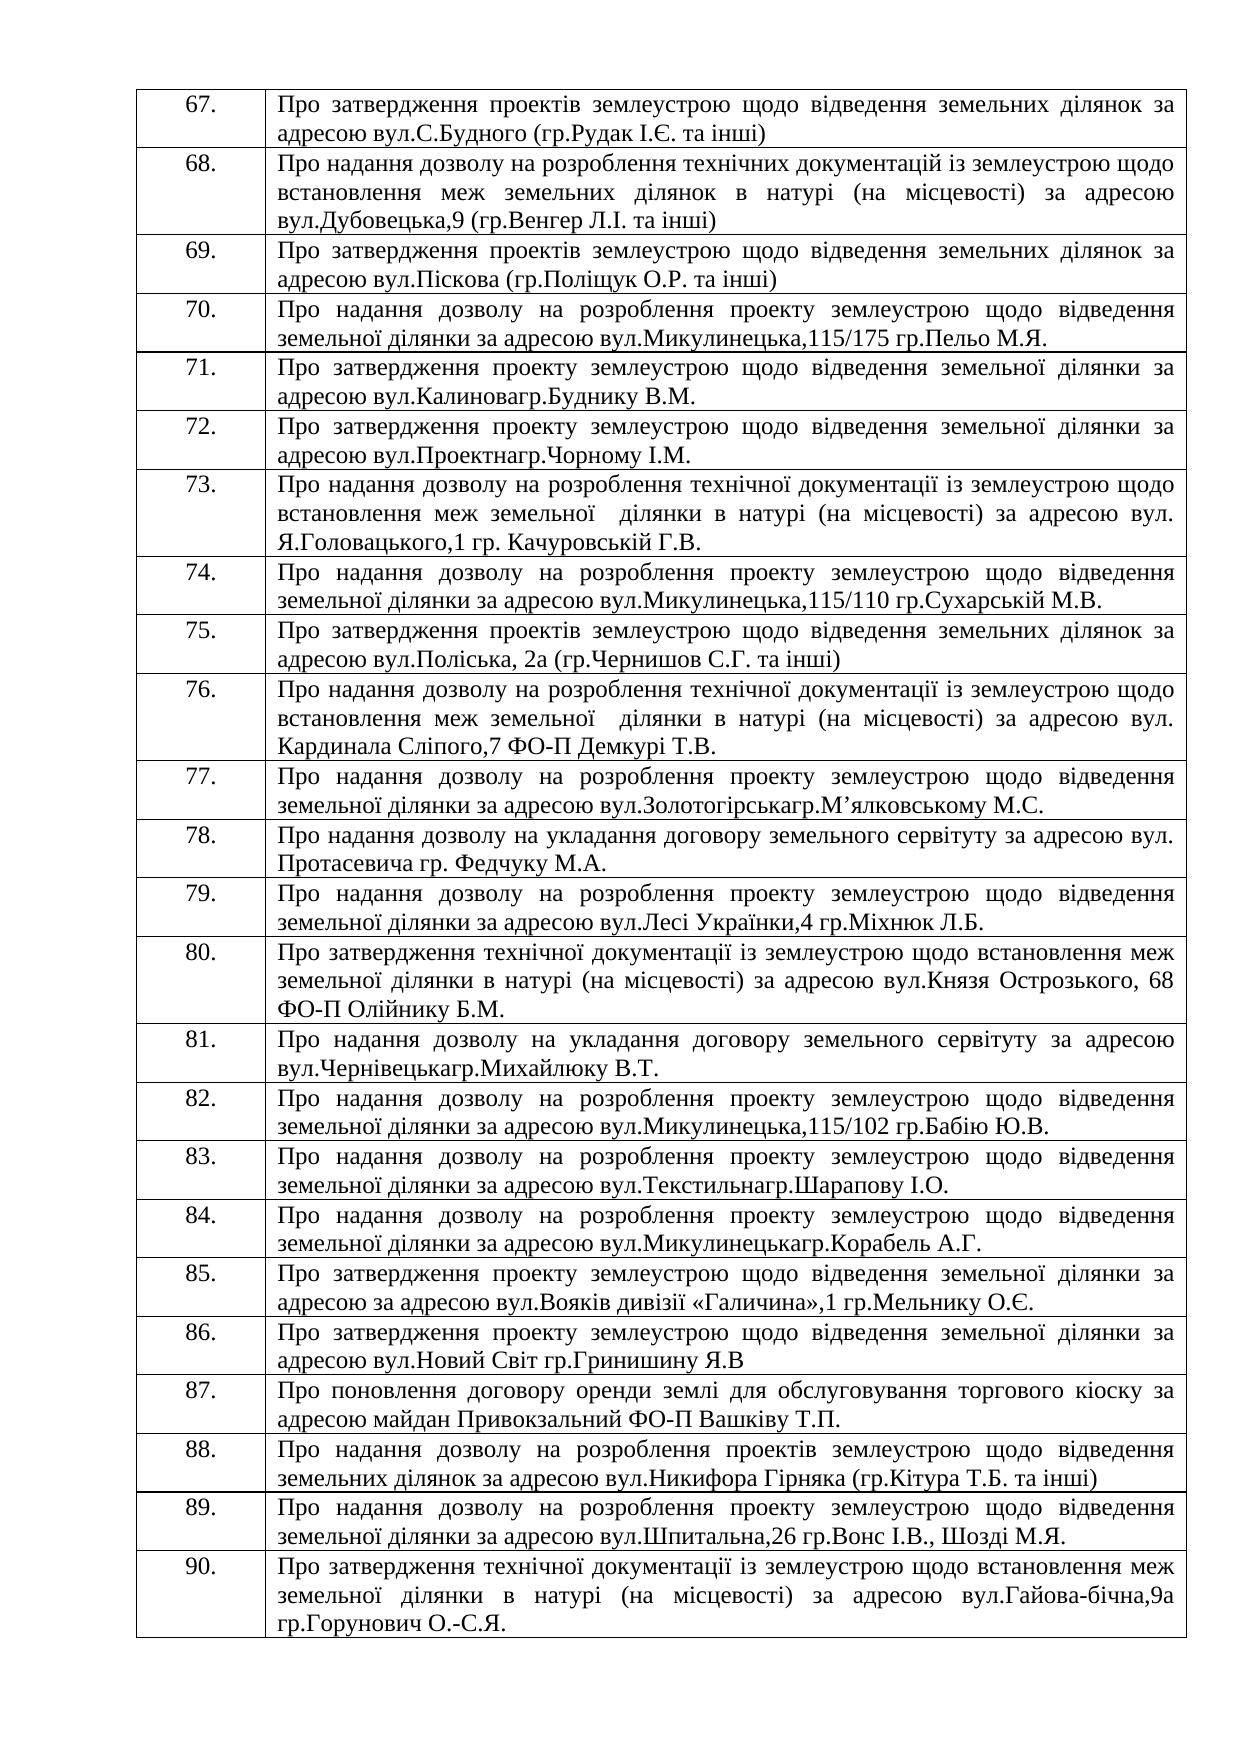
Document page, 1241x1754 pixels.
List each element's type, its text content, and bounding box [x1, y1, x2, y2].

table_cell [137, 235, 265, 293]
table_cell Про надання дозволу на розроблення проектів землеустрою щодо відведення земельних ділянок за адресою вул.Никифора Гірняка (гр.Кітура Т.Б. та інші) [266, 1434, 1186, 1491]
table_cell Про надання дозволу на розроблення проекту землеустрою щодо відведення земельної ділянки за адресою вул.Микулинецька,115/175 гр.Пельо М.Я. [266, 294, 1186, 351]
table_cell [137, 1200, 265, 1257]
table_cell Про затвердження технічної документації із землеустрою щодо встановлення меж земельної ділянки в натурі (на місцевості) за адресою вул.Князя Острозького, 68 ФО-П Олійнику Б.М. [266, 937, 1186, 1023]
table_cell Про затвердження проектів землеустрою щодо відведення земельних ділянок за адресою вул.Поліська, 2а (гр.Чернишов С.Г. та інші) [266, 615, 1186, 673]
table_cell Про надання дозволу на розроблення проекту землеустрою щодо відведення земельної ділянки за адресою вул.Микулинецькагр.Корабель А.Г. [266, 1200, 1186, 1257]
table_cell [137, 674, 265, 760]
table_cell Про надання дозволу на розроблення проекту землеустрою щодо відведення земельної ділянки за адресою вул.Шпитальна,26 гр.Вонс І.В., Шозді М.Я. [266, 1493, 1186, 1550]
table_cell Про затвердження проектів землеустрою щодо відведення земельних ділянок за адресою вул.Піскова (гр.Поліщук О.Р. та інші) [266, 235, 1186, 293]
table_cell [137, 294, 265, 351]
table_cell Про затвердження проекту землеустрою щодо відведення земельної ділянки за адресою вул.Проектнагр.Чорному І.М. [266, 411, 1186, 468]
table_cell [137, 1434, 265, 1491]
table_cell Про затвердження технічної документації із землеустрою щодо встановлення меж земельної ділянки в натурі (на місцевості) за адресою вул.Гайова-бічна,9а гр.Горунович О.-С.Я. [266, 1551, 1186, 1637]
table_cell Про надання дозволу на розроблення проекту землеустрою щодо відведення земельної ділянки за адресою вул.Микулинецька,115/110 гр.Сухарській М.В. [266, 557, 1186, 614]
table_cell Про надання дозволу на розроблення проекту землеустрою щодо відведення земельної ділянки за адресою вул.Микулинецька,115/102 гр.Бабію Ю.В. [266, 1083, 1186, 1140]
table_cell Про надання дозволу на розроблення проекту землеустрою щодо відведення земельної ділянки за адресою вул.Лесі Українки,4 гр.Міхнюк Л.Б. [266, 878, 1186, 936]
table_cell [137, 1141, 265, 1199]
table_cell [137, 1083, 265, 1140]
table_cell Про надання дозволу на розроблення технічної документації із землеустрою щодо встановлення меж земельної ділянки в натурі (на місцевості) за адресою вул. Я.Головацького,1 гр. Качуровській Г.В. [266, 470, 1186, 556]
table_cell [137, 1375, 265, 1433]
table_cell [137, 761, 265, 819]
table_cell Про надання дозволу на укладання договору земельного сервітуту за адресою вул.Чернівецькагр.Михайлюку В.Т. [266, 1024, 1186, 1082]
table_cell Про затвердження проекту землеустрою щодо відведення земельної ділянки за адресою за адресою вул.Вояків дивізії «Галичина»,1 гр.Мельнику О.Є. [266, 1258, 1186, 1316]
table_cell [137, 470, 265, 556]
table_cell [137, 1551, 265, 1637]
table_cell Про затвердження проекту землеустрою щодо відведення земельної ділянки за адресою вул.Новий Світ гр.Гринишину Я.В [266, 1317, 1186, 1374]
table_cell [137, 1024, 265, 1082]
table_cell Про надання дозволу на розроблення технічної документації із землеустрою щодо встановлення меж земельної ділянки в натурі (на місцевості) за адресою вул. Кардинала Сліпого,7 ФО-П Демкурі Т.В. [266, 674, 1186, 760]
table_cell [137, 557, 265, 614]
table_cell Про затвердження проекту землеустрою щодо відведення земельної ділянки за адресою вул.Калиновагр.Буднику В.М. [266, 353, 1186, 410]
table_cell Про надання дозволу на розроблення проекту землеустрою щодо відведення земельної ділянки за адресою вул.Текстильнагр.Шарапову І.О. [266, 1141, 1186, 1199]
table_cell [137, 90, 265, 147]
table_cell [137, 148, 265, 234]
table_cell [137, 878, 265, 936]
table_cell [137, 615, 265, 673]
table_cell [137, 411, 265, 468]
table_cell Про затвердження проектів землеустрою щодо відведення земельних ділянок за адресою вул.С.Будного (гр.Рудак І.Є. та інші) [266, 90, 1186, 147]
table_cell [137, 353, 265, 410]
table_cell Про надання дозволу на укладання договору земельного сервітуту за адресою вул. Протасевича гр. Федчуку М.А. [266, 820, 1186, 877]
table_cell [137, 937, 265, 1023]
table_cell [137, 820, 265, 877]
table_cell [137, 1317, 265, 1374]
table_cell Про надання дозволу на розроблення технічних документацій із землеустрою щодо встановлення меж земельних ділянок в натурі (на місцевості) за адресою вул.Дубовецька,9 (гр.Венгер Л.І. та інші) [266, 148, 1186, 234]
table_cell Про надання дозволу на розроблення проекту землеустрою щодо відведення земельної ділянки за адресою вул.Золотогірськагр.М’ялковському М.С. [266, 761, 1186, 819]
table_cell [137, 1493, 265, 1550]
table_cell Про поновлення договору оренди землі для обслуговування торгового кіоску за адресою майдан Привокзальний ФО-П Вашківу Т.П. [266, 1375, 1186, 1433]
table_cell [137, 1258, 265, 1316]
